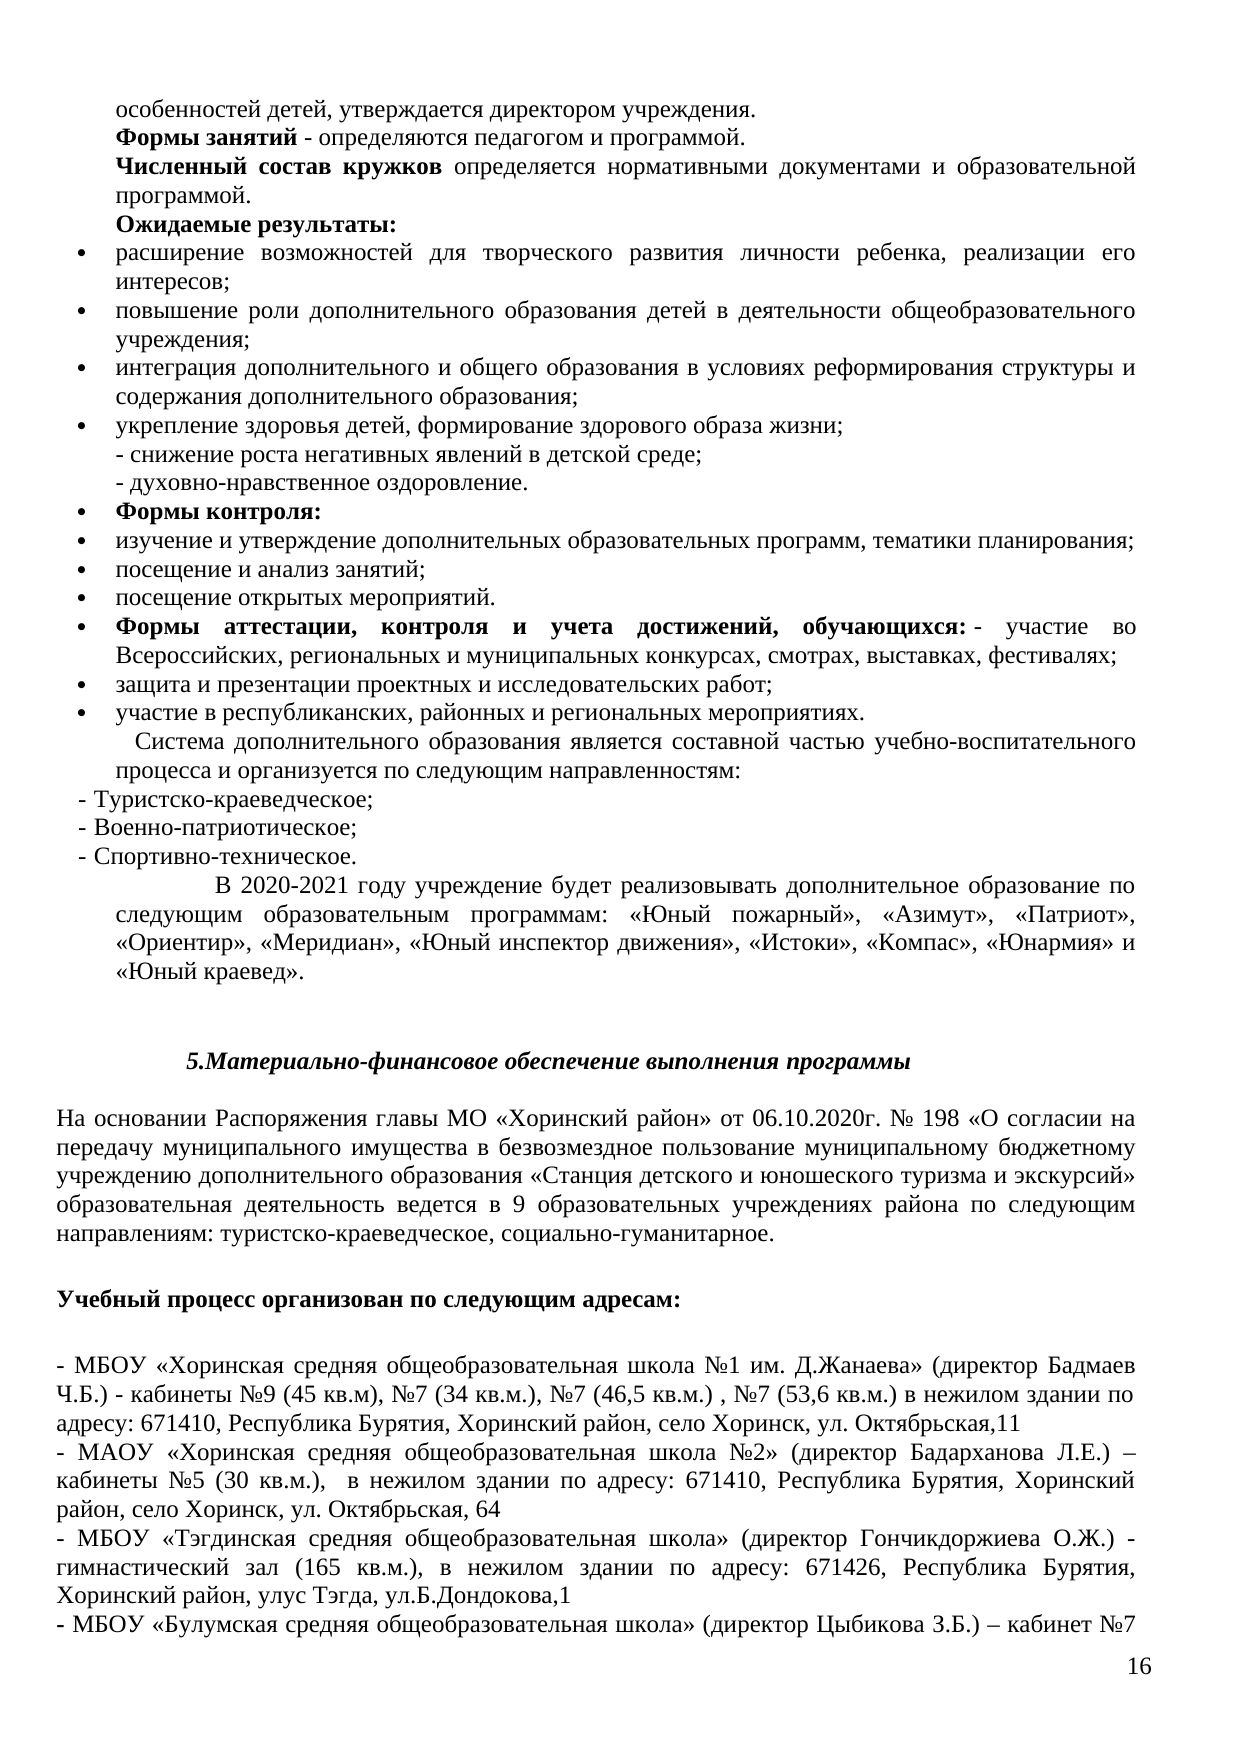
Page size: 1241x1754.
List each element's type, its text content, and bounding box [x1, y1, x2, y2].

text Система дополнительного образования является составной частью учебно-воспитательного процесса и организуется по следующим направленностям: [115, 726, 1137, 784]
text На основании Распоряжения главы МО «Хоринский район» от 06.10.2020г. № 198 «О согласии на передачу муниципального имущества в безвозмездное пользование муниципальному бюджетному учреждению дополнительного образования «Станция детского и юношеского туризма и экскурсий» образовательная деятельность ведется в 9 образовательных учреждениях района по следующим направлениям: туристско-краеведческое, социально-гуманитарное. [56, 1103, 1137, 1247]
text Численный состав кружков определяется нормативными документами и образовательной программой. [115, 151, 1137, 209]
list посещение открытых мероприятий. [78, 582, 1137, 611]
text - МБОУ «Тэгдинская средняя общеобразовательная школа» (директор Гончикдоржиева О.Ж.) - гимнастический зал (165 кв.м.), в нежилом здании по адресу: 671426, Республика Бурятия, Хоринский район, улус Тэгда, ул.Б.Дондокова,1 [56, 1523, 1137, 1609]
text В 2020-2021 году учреждение будет реализовывать дополнительное образование по следующим образовательным программам: «Юный пожарный», «Азимут», «Патриот», «Ориентир», «Меридиан», «Юный инспектор движения», «Истоки», «Компас», «Юнармия» и «Юный краевед». [115, 870, 1137, 985]
list посещение и анализ занятий; [78, 554, 1137, 582]
text - снижение роста негативных явлений в детской среде; [115, 439, 1137, 467]
text Формы занятий - определяются педагогом и программой. [115, 122, 1137, 151]
text - духовно-нравственное оздоровление. [115, 467, 1137, 496]
list расширение возможностей для творческого развития личности ребенка, реализации его интересов; [78, 237, 1137, 295]
list Формы контроля: [78, 496, 1137, 525]
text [115, 94, 1137, 122]
text Ожидаемые результаты: [115, 209, 1137, 237]
list изучение и утверждение дополнительных образовательных программ, тематики планирования; [78, 525, 1137, 554]
list участие в республиканских, районных и региональных мероприятиях. [78, 697, 1137, 726]
list повышение роли дополнительного образования детей в деятельности общеобразовательного учреждения; [78, 295, 1137, 352]
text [56, 1609, 1137, 1638]
list защита и презентации проектных и исследовательских работ; [78, 669, 1137, 697]
list Туристско-краеведческое; [78, 784, 1137, 812]
text 5.Материально-финансовое обеспечение выполнения программы [186, 1046, 1137, 1074]
list Военно-патриотическое; [78, 812, 1137, 841]
list интеграция дополнительного и общего образования в условиях реформирования структуры и содержания дополнительного образования; [78, 352, 1137, 410]
text - МАОУ «Хоринская средняя общеобразовательная школа №2» (директор Бадарханова Л.Е.) – кабинеты №5 (30 кв.м.), в нежилом здании по адресу: 671410, Республика Бурятия, Хоринский район, село Хоринск, ул. Октябрьская, 64 [56, 1437, 1137, 1523]
list Спортивно-техническое. [78, 841, 1137, 870]
list укрепление здоровья детей, формирование здорового образа жизни; [78, 410, 1137, 439]
text - МБОУ «Хоринская средняя общеобразовательная школа №1 им. Д.Жанаева» (директор Бадмаев Ч.Б.) - кабинеты №9 (45 кв.м), №7 (34 кв.м.), №7 (46,5 кв.м.) , №7 (53,6 кв.м.) в нежилом здании по адресу: 671410, Республика Бурятия, Хоринский район, село Хоринск, ул. Октябрьская,11 [56, 1351, 1137, 1437]
text Учебный процесс организован по следующим адресам: [56, 1284, 1137, 1313]
list Формы аттестации, контроля и учета достижений, обучающихся: - участие во Всероссийских, региональных и муниципальных конкурсах, смотрах, выставках, фестивалях; [78, 611, 1137, 669]
